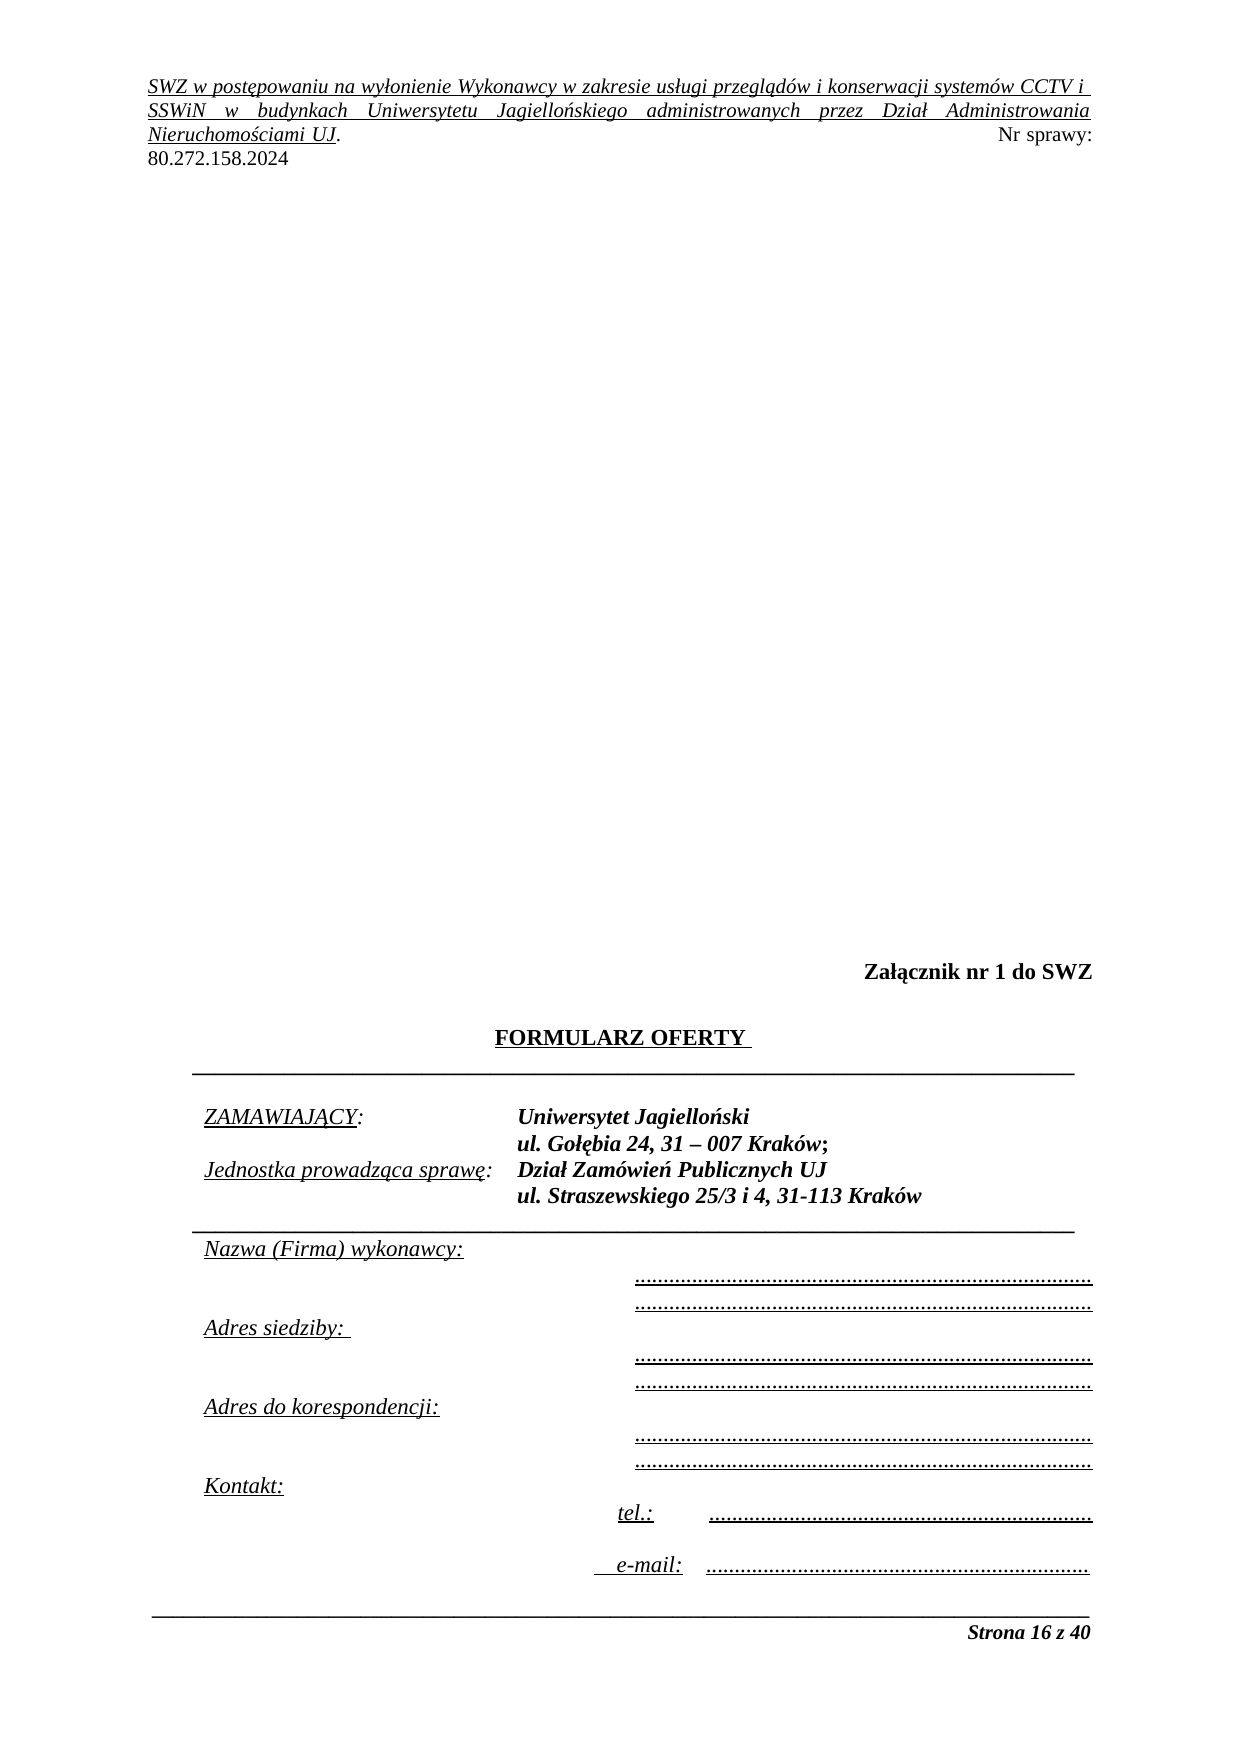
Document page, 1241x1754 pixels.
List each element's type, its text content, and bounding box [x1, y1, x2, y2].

text ................................................................................ [204, 1341, 1092, 1367]
text ................................................................................ [204, 1367, 1092, 1393]
text FORMULARZ OFERTY [148, 1024, 1092, 1051]
text ul. Gołębia 24, 31 – 007 Kraków; [517, 1130, 1092, 1156]
text Załącznik nr 1 do SWZ [148, 958, 1092, 985]
text ................................................................................ [204, 1446, 1092, 1472]
text _____________________________________________________________________________ [192, 1209, 1092, 1235]
text tel.: ................................................................... [204, 1499, 1092, 1525]
text Nazwa (Firma) wykonawcy: [204, 1235, 1092, 1261]
text _____________________________________________________________________________ [192, 1051, 1092, 1077]
text ................................................................................ [204, 1288, 1092, 1314]
text ul. Straszewskiego 25/3 i 4, 31-113 Kraków [517, 1182, 1092, 1209]
text ................................................................................ [204, 1419, 1092, 1446]
text Adres siedziby: [204, 1314, 1092, 1341]
text ................................................................................ [204, 1261, 1092, 1288]
text Kontakt: [204, 1472, 1092, 1499]
text e-mail: ................................................................... [573, 1551, 1092, 1578]
text Jednostka prowadząca sprawę: Dział Zamówień Publicznych UJ [204, 1156, 1092, 1182]
text Adres do korespondencji: [204, 1393, 1092, 1419]
text ZAMAWIAJĄCY: Uniwersytet Jagielloński [204, 1103, 1092, 1130]
